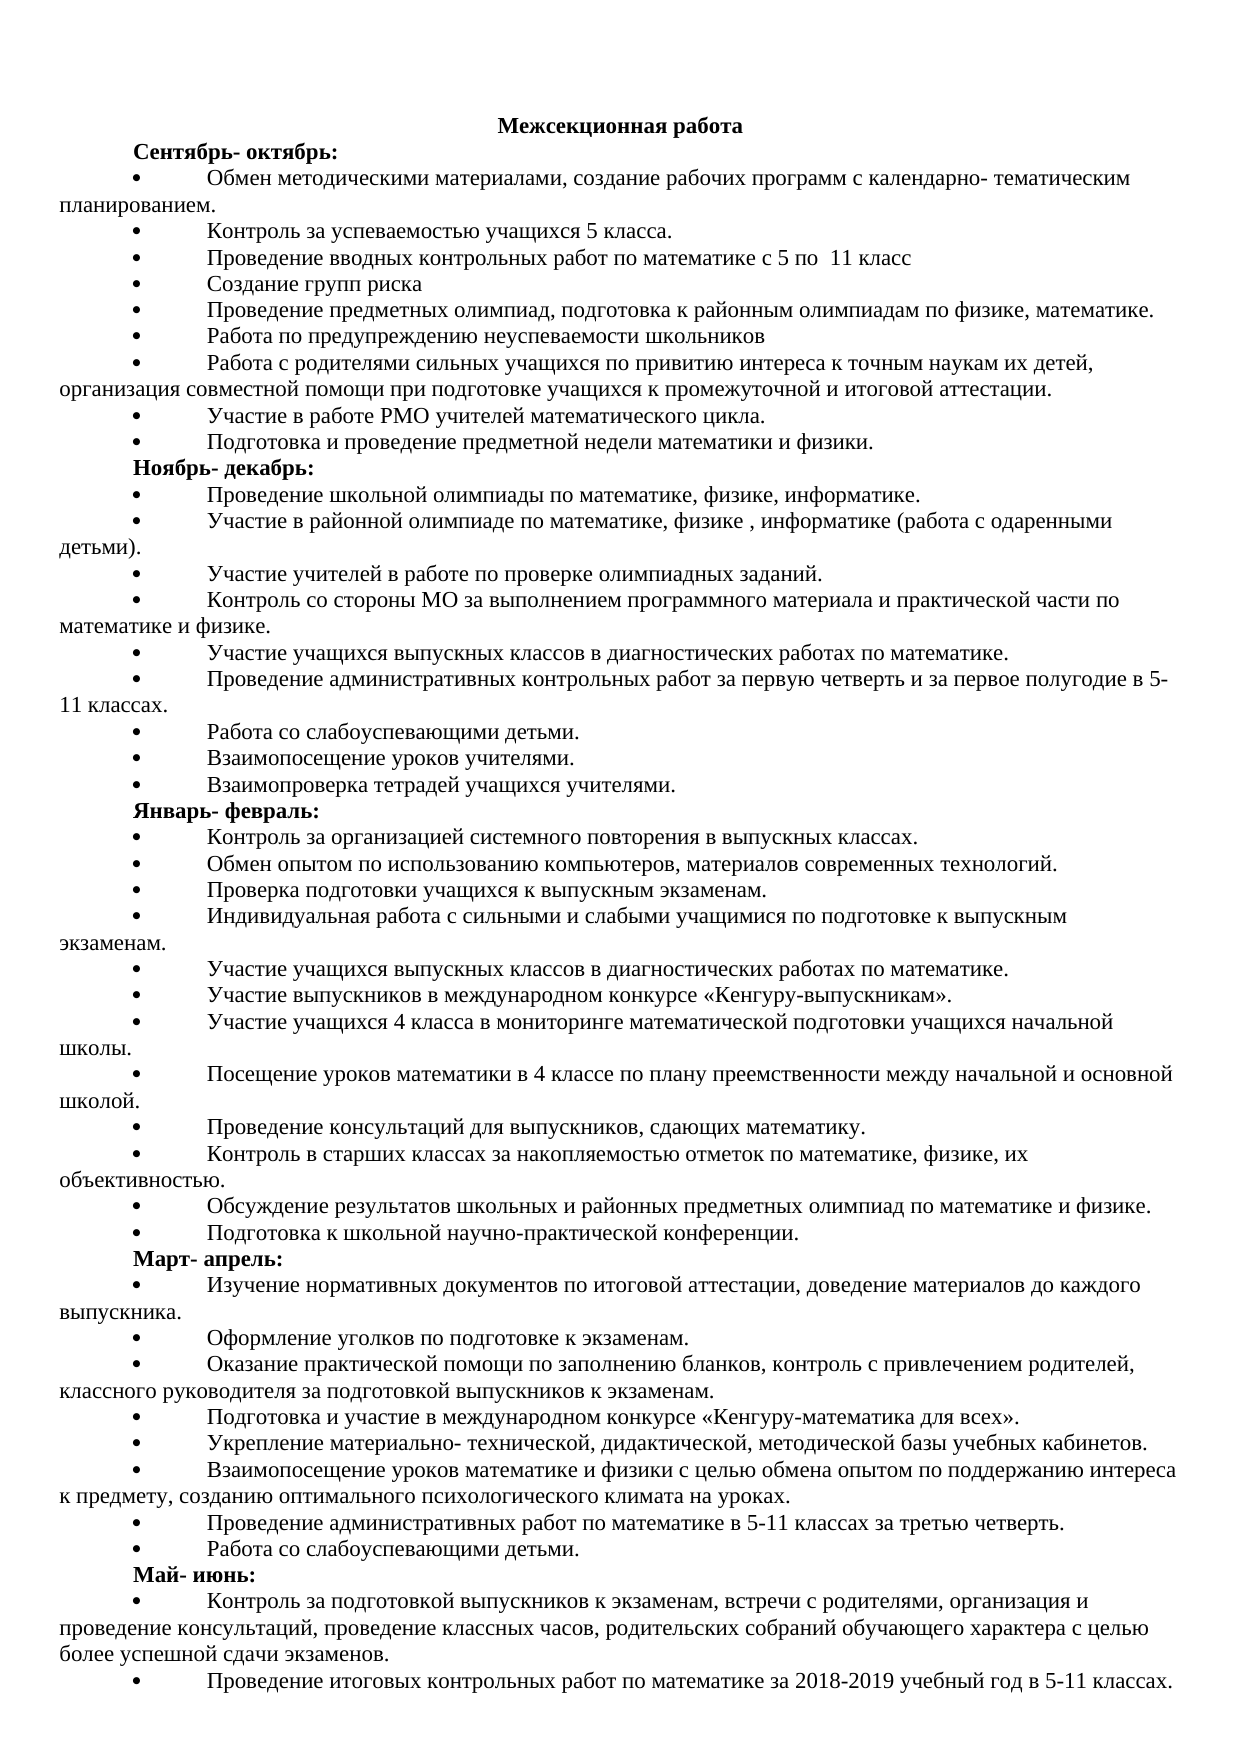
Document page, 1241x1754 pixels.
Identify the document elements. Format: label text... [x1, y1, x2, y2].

list Посещение уроков математики в 4 классе по плану преемственности между начальной и основной школой. [59, 1061, 1181, 1113]
list Проведение административных контрольных работ за первую четверть и за первое полугодие в 5-11 классах. [59, 665, 1181, 718]
list Взаимопроверка тетрадей учащихся учителями. [59, 771, 1181, 797]
list Подготовка и участие в международном конкурсе «Кенгуру-математика для всех». [59, 1403, 1181, 1429]
list Участие учащихся выпускных классов в диагностических работах по математике. [59, 955, 1181, 981]
list Межсекционная работа [59, 112, 1181, 138]
list Взаимопосещение уроков учителями. [59, 744, 1181, 771]
list Укрепление материально- технической, дидактической, методической базы учебных кабинетов. [59, 1429, 1181, 1456]
text Март- апрель: [59, 1245, 1181, 1271]
list Участие учащихся выпускных классов в диагностических работах по математике. [59, 639, 1181, 665]
text Сентябрь- октябрь: [59, 138, 1181, 164]
list Обсуждение результатов школьных и районных предметных олимпиад по математике и физике. [59, 1192, 1181, 1219]
list Контроль за подготовкой выпускников к экзаменам, встречи с родителями, организация и проведение консультаций, проведение классных часов, родительских собраний обучающего характера с целью более успешной сдачи экзаменов. [59, 1588, 1181, 1667]
list Проведение школьной олимпиады по математике, физике, информатике. [59, 481, 1181, 507]
list Обмен методическими материалами, создание рабочих программ с календарно- тематическим планированием. [59, 164, 1181, 217]
list Индивидуальная работа с сильными и слабыми учащимися по подготовке к выпускным экзаменам. [59, 902, 1181, 955]
list Контроль со стороны МО за выполнением программного материала и практической части по математике и физике. [59, 586, 1181, 639]
list Работа со слабоуспевающими детьми. [59, 1535, 1181, 1561]
list Работа с родителями сильных учащихся по привитию интереса к точным наукам их детей, организация совместной помощи при подготовке учащихся к промежуточной и итоговой аттестации. [59, 349, 1181, 402]
list Взаимопосещение уроков математике и физики с целью обмена опытом по поддержанию интереса к предмету, созданию оптимального психологического климата на уроках. [59, 1456, 1181, 1508]
list Подготовка к школьной научно-практической конференции. [59, 1219, 1181, 1245]
list Работа по предупреждению неуспеваемости школьников [59, 323, 1181, 349]
list Проведение консультаций для выпускников, сдающих математику. [59, 1113, 1181, 1139]
list Контроль за организацией системного повторения в выпускных классах. [59, 823, 1181, 850]
list Работа со слабоуспевающими детьми. [59, 718, 1181, 744]
list Проведение предметных олимпиад, подготовка к районным олимпиадам по физике, математике. [59, 296, 1181, 323]
list Участие учителей в работе по проверке олимпиадных заданий. [59, 560, 1181, 586]
list Контроль за успеваемостью учащихся 5 класса. [59, 217, 1181, 243]
list Оказание практической помощи по заполнению бланков, контроль с привлечением родителей, классного руководителя за подготовкой выпускников к экзаменам. [59, 1350, 1181, 1403]
list Участие в районной олимпиаде по математике, физике , информатике (работа с одаренными детьми). [59, 507, 1181, 560]
list Участие учащихся 4 класса в мониторинге математической подготовки учащихся начальной школы. [59, 1008, 1181, 1061]
list Оформление уголков по подготовке к экзаменам. [59, 1324, 1181, 1350]
list Проведение вводных контрольных работ по математике с 5 по 11 класс [59, 243, 1181, 270]
list Создание групп риска [59, 270, 1181, 296]
list Проведение итоговых контрольных работ по математике за 2018-2019 учебный год в 5-11 классах. [59, 1667, 1181, 1693]
list Проверка подготовки учащихся к выпускным экзаменам. [59, 876, 1181, 902]
text Январь- февраль: [59, 797, 1181, 823]
list Подготовка и проведение предметной недели математики и физики. [59, 428, 1181, 454]
list Контроль в старших классах за накопляемостью отметок по математике, физике, их объективностью. [59, 1139, 1181, 1192]
list Проведение административных работ по математике в 5-11 классах за третью четверть. [59, 1508, 1181, 1535]
text Ноябрь- декабрь: [59, 454, 1181, 481]
text Май- июнь: [59, 1561, 1181, 1588]
list Изучение нормативных документов по итоговой аттестации, доведение материалов до каждого выпускника. [59, 1271, 1181, 1324]
list Участие выпускников в международном конкурсе «Кенгуру-выпускникам». [59, 981, 1181, 1008]
list Участие в работе РМО учителей математического цикла. [59, 402, 1181, 428]
list Обмен опытом по использованию компьютеров, материалов современных технологий. [59, 850, 1181, 876]
